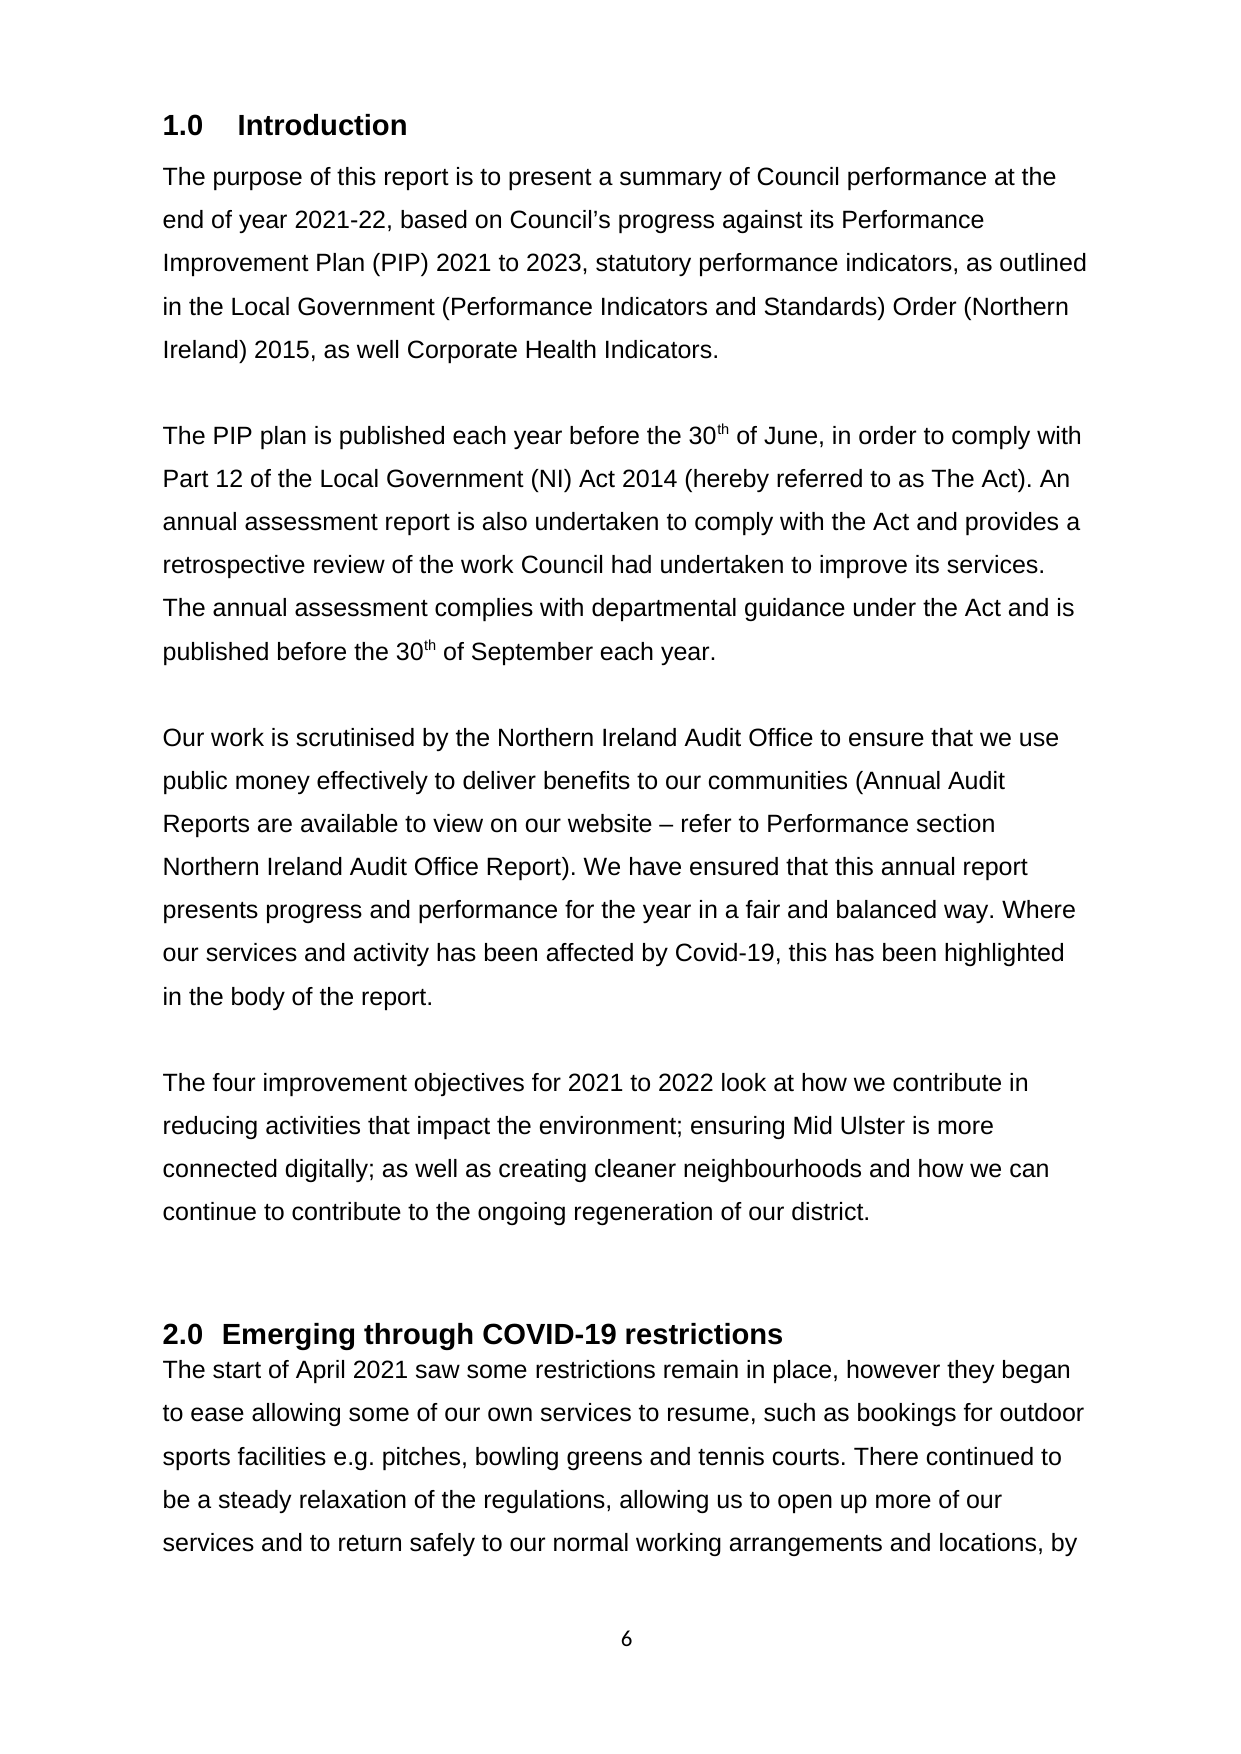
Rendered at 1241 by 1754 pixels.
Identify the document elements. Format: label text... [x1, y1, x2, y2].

text The PIP plan is published each year before the 30th of June, in order to comply with Part 12 of the Local Government (NI) Act 2014 (hereby referred to as The Act). An annual assessment report is also undertaken to comply with the Act and provides a retrospective review of the work Council had undertaken to improve its services. The annual assessment complies with departmental guidance under the Act and is published before the 30th of September each year. [162, 421, 1090, 665]
subtitle The purpose of this report is to present a summary of Council performance at the end of year 2021-22, based on Council’s progress against its Performance Improvement Plan (PIP) 2021 to 2023, statutory performance indicators, as outlined in the Local Government (Performance Indicators and Standards) Order (Northern Ireland) 2015, as well Corporate Health Indicators. [162, 162, 1090, 363]
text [162, 1355, 1090, 1556]
text Our work is scrutinised by the Northern Ireland Audit Office to ensure that we use public money effectively to deliver benefits to our communities (Annual Audit Reports are available to view on our website – refer to Performance section Northern Ireland Audit Office Report). We have ensured that this annual report presents progress and performance for the year in a fair and balanced way. Where our services and activity has been affected by Covid-19, this has been highlighted in the body of the report. [162, 723, 1090, 1010]
subtitle 1.0 Introduction [162, 108, 1090, 141]
text The four improvement objectives for 2021 to 2022 look at how we contribute in reducing activities that impact the environment; ensuring Mid Ulster is more connected digitally; as well as creating cleaner neighbourhoods and how we can continue to contribute to the ongoing regeneration of our district. [162, 1068, 1090, 1226]
subtitle 2.0 Emerging through COVID-19 restrictions [162, 1317, 1090, 1350]
